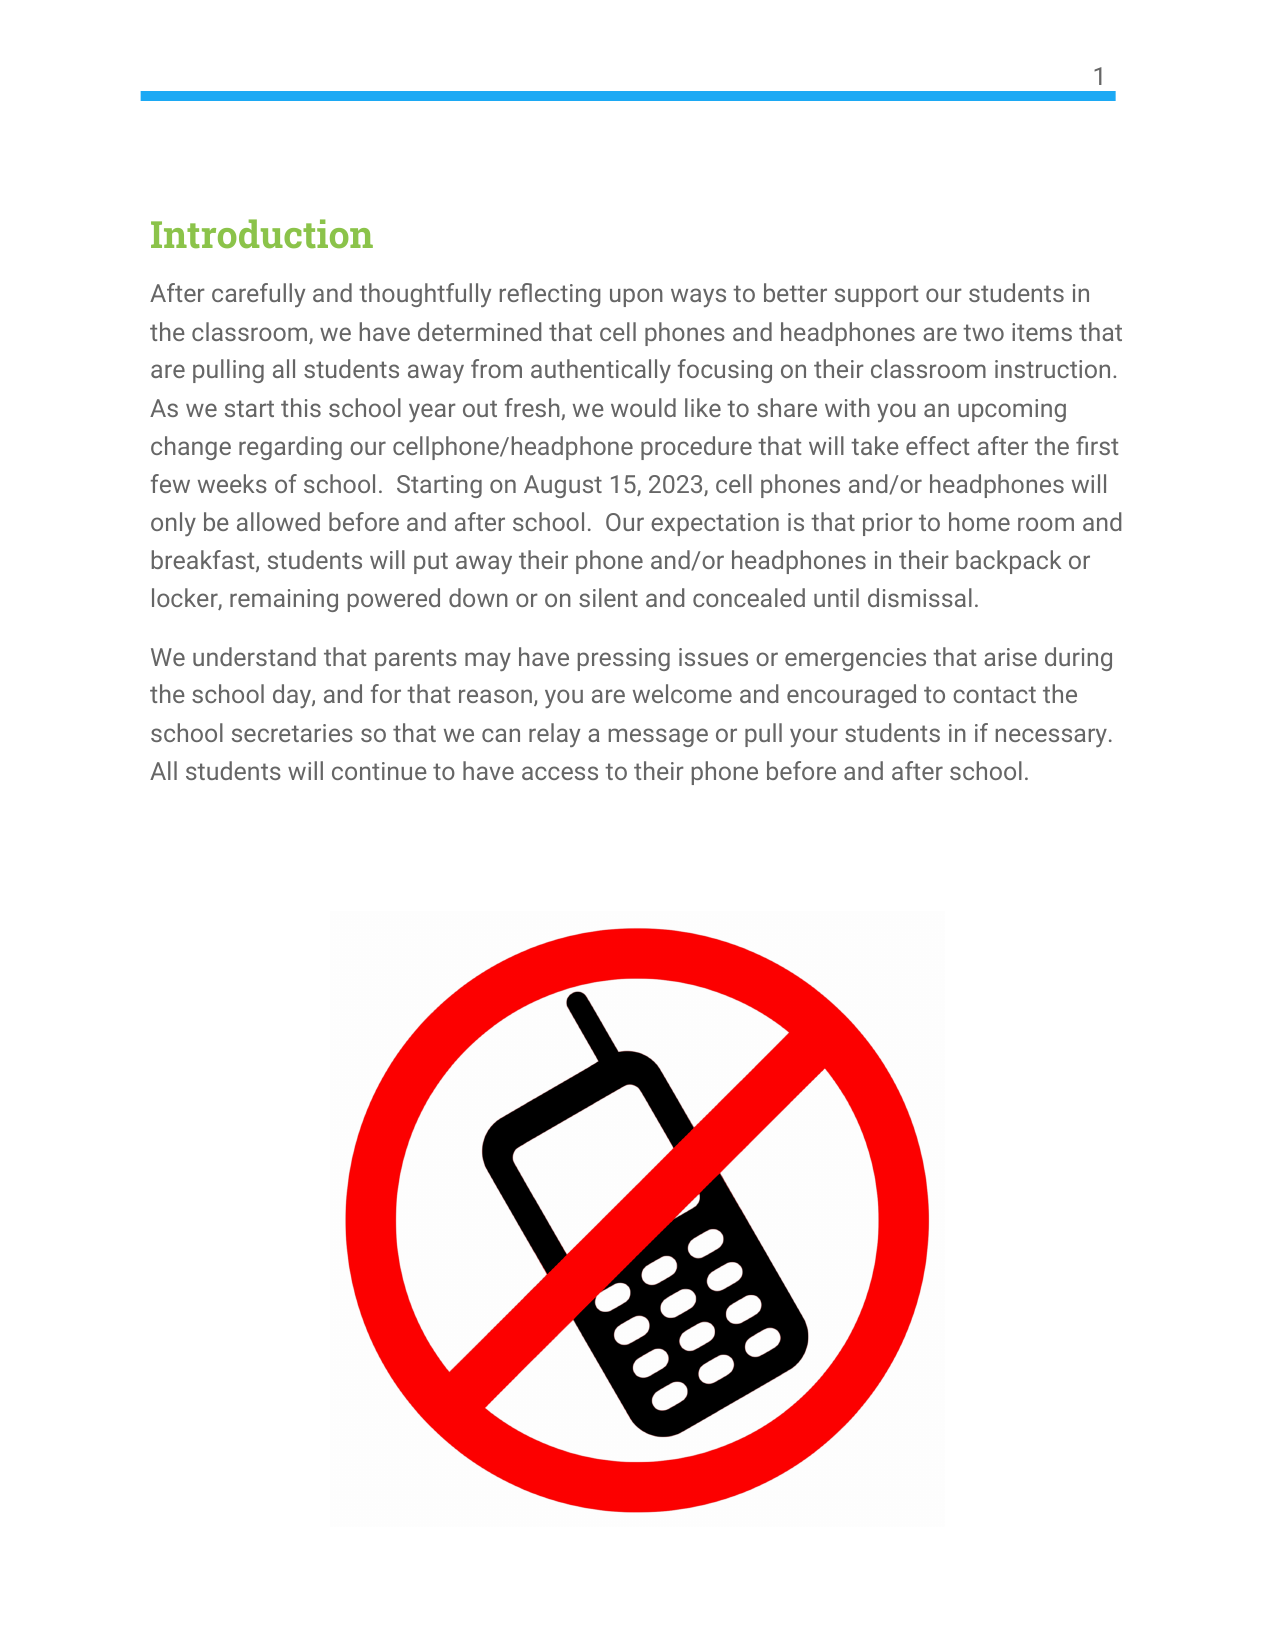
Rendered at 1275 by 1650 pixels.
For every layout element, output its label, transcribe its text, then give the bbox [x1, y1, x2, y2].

subtitle Introduction [150, 209, 1125, 259]
text We understand that parents may have pressing issues or emergencies that arise during the school day, and for that reason, you are welcome and encouraged to contact the school secretaries so that we can relay a message or pull your students in if necessary. All students will continue to have access to their phone before and after school. [150, 643, 1125, 786]
picture [330, 911, 945, 1527]
picture [140, 91, 1116, 101]
text After carefully and thoughtfully reflecting upon ways to better support our students in the classroom, we have determined that cell phones and headphones are two items that are pulling all students away from authentically focusing on their classroom instruction. As we start this school year out fresh, we would like to share with you an upcoming change regarding our cellphone/headphone procedure that will take effect after the first few weeks of school. Starting on August 15, 2023, cell phones and/or headphones will only be allowed before and after school. Our expectation is that prior to home room and breakfast, students will put away their phone and/or headphones in their backpack or locker, remaining powered down or on silent and concealed until dismissal. [150, 280, 1125, 613]
